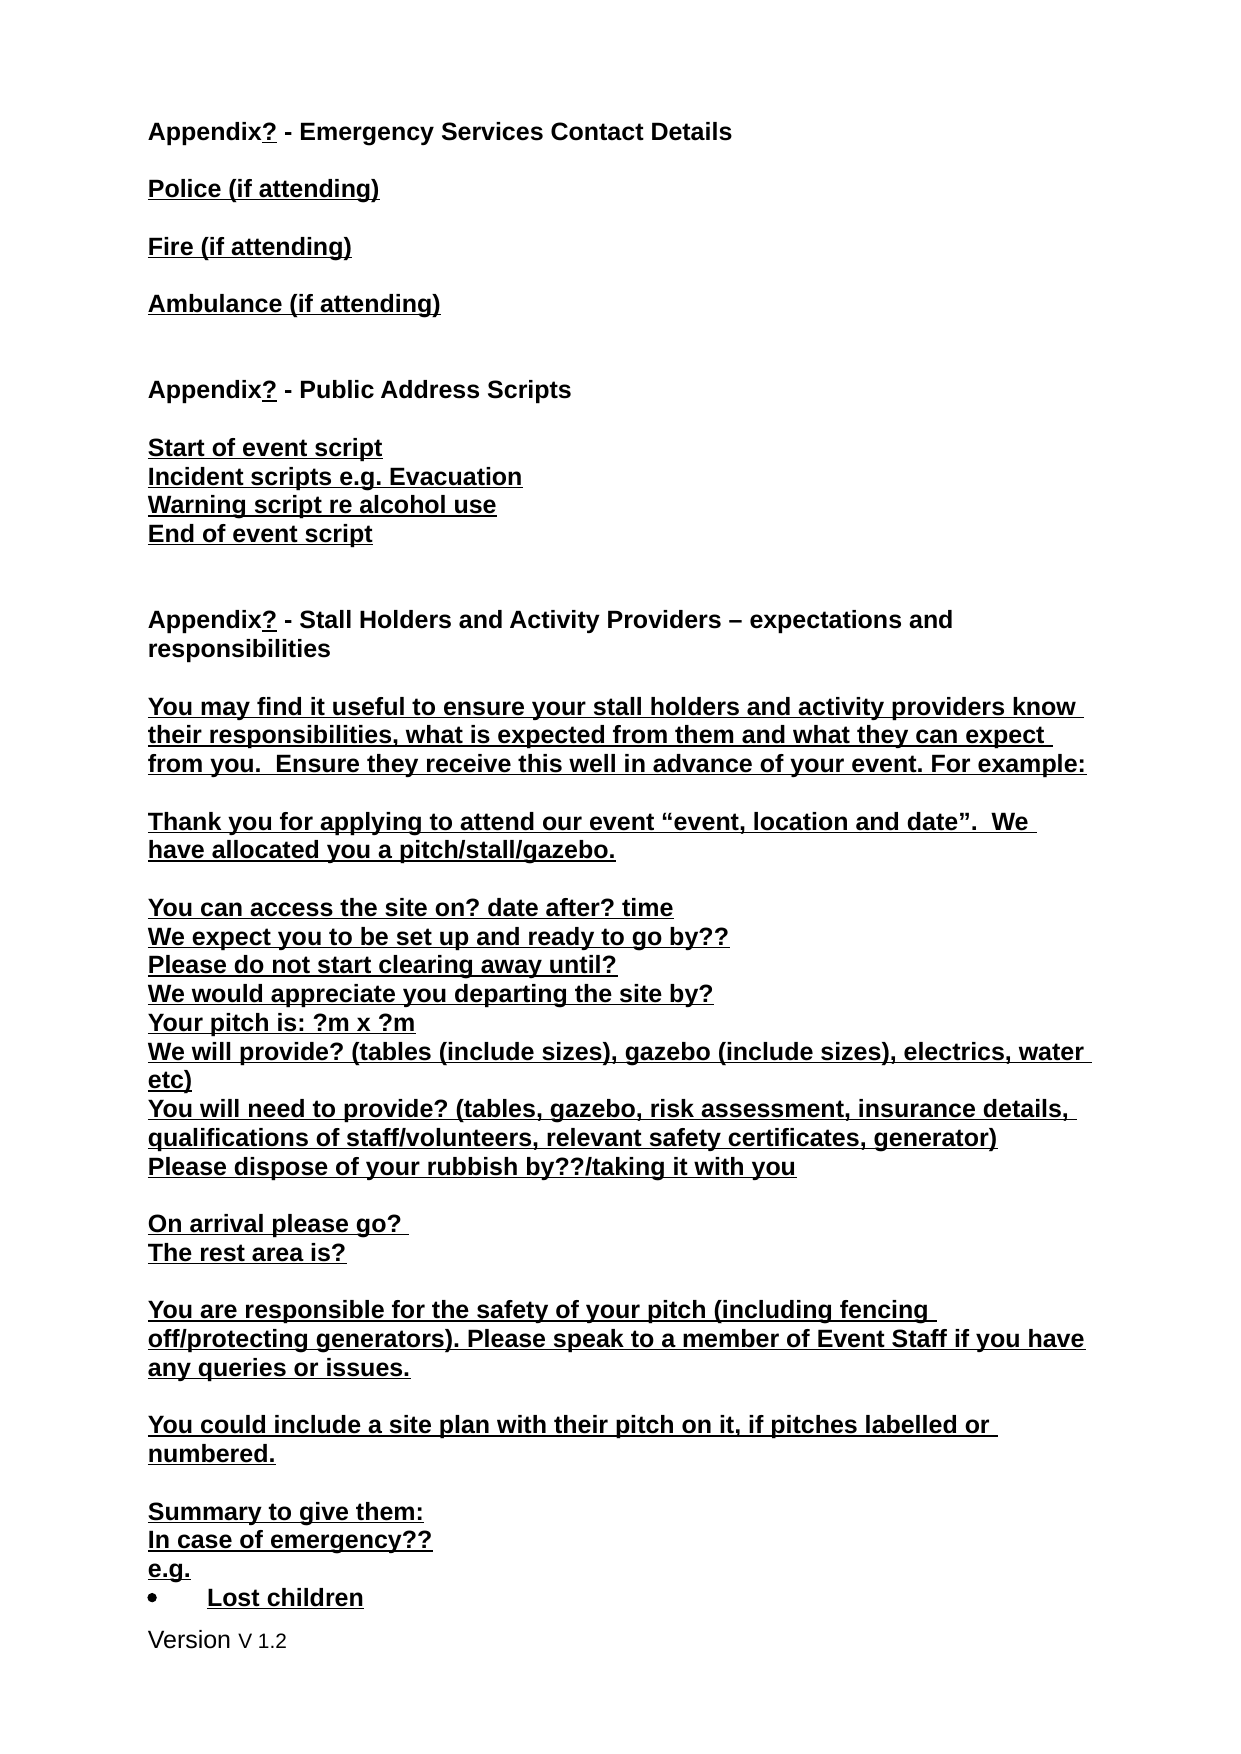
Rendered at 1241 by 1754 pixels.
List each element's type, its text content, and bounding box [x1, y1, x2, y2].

text We will provide? (tables (include sizes), gazebo (include sizes), electrics, water etc) [148, 1037, 1092, 1062]
text The rest area is? [148, 1238, 1092, 1267]
text You will need to provide? (tables, gazebo, risk assessment, insurance details, qualifications of staff/volunteers, relevant safety certificates, generator) [148, 1094, 1092, 1152]
text You may find it useful to ensure your stall holders and activity providers know their responsibilities, what is expected from them and what they can expect from you. Ensure they receive this well in advance of your event. For example: [148, 692, 1092, 778]
text Start of event script [148, 433, 1092, 462]
text We would appreciate you departing the site by? [148, 979, 1092, 1008]
text Summary to give them: [148, 1497, 1092, 1525]
subtitle Appendix? - Emergency Services Contact Details [148, 117, 1092, 145]
subtitle Appendix? - Public Address Scripts [148, 375, 1092, 404]
text In case of emergency?? [148, 1525, 1092, 1554]
text On arrival please go? [148, 1209, 1092, 1238]
text Warning script re alcohol use [148, 490, 1092, 519]
text We expect you to be set up and ready to go by?? [148, 922, 1092, 950]
text Your pitch is: ?m x ?m [148, 1008, 1092, 1037]
text Incident scripts e.g. Evacuation [148, 462, 1092, 490]
text Please dispose of your rubbish by??/taking it with you [148, 1152, 1092, 1180]
text e.g. [148, 1554, 1092, 1583]
list Lost children [148, 1583, 1092, 1612]
text Ambulance (if attending) [148, 289, 1092, 318]
text Please do not start clearing away until? [148, 950, 1092, 979]
text You are responsible for the safety of your pitch (including fencing off/protecting generators). Please speak to a member of Event Staff if you have any queries or issues. [148, 1295, 1092, 1382]
text You can access the site on? date after? time [148, 893, 1092, 922]
text Police (if attending) [148, 174, 1092, 203]
text Appendix? - Stall Holders and Activity Providers – expectations and responsibilities [148, 605, 1092, 663]
text Fire (if attending) [148, 232, 1092, 260]
text Thank you for applying to attend our event “event, location and date”. We have allocated you a pitch/stall/gazebo. [148, 807, 1092, 864]
text End of event script [148, 519, 1092, 548]
text We will provide? (tables (include sizes), gazebo (include sizes), electrics, water etc) [148, 1063, 1092, 1094]
text You could include a site plan with their pitch on it, if pitches labelled or numbered. [148, 1410, 1092, 1468]
